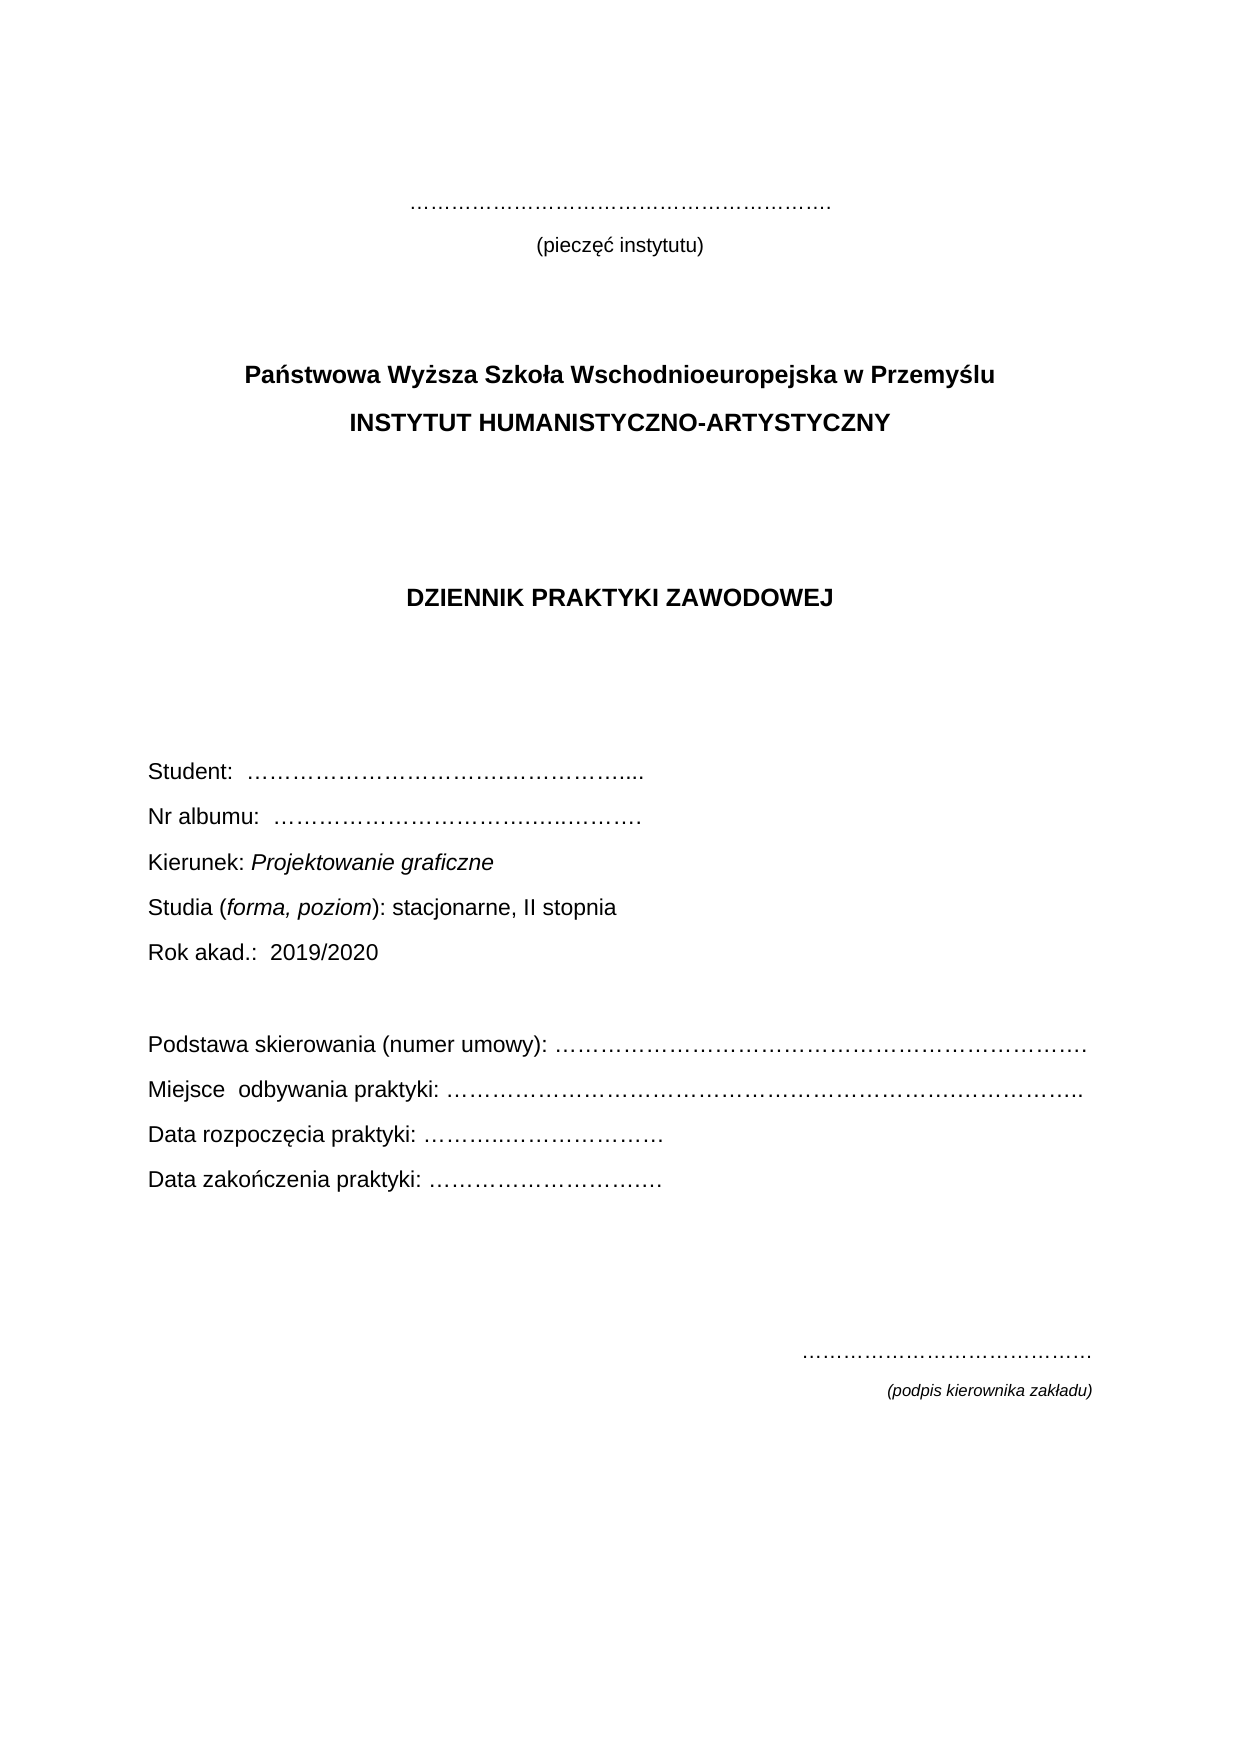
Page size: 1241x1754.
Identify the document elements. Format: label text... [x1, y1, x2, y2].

text Data rozpoczęcia praktyki: ………..………………… [148, 1121, 1093, 1147]
text DZIENNIK PRAKTYKI ZAWODOWEJ [148, 583, 1093, 612]
text Studia (forma, poziom): stacjonarne, II stopnia [148, 893, 1093, 920]
text (pieczęć instytutu) [148, 233, 1093, 257]
text Państwowa Wyższa Szkoła Wschodnioeuropejska w Przemyślu [148, 360, 1093, 389]
text Student: …………………………….…………….... [148, 758, 1093, 784]
text Rok akad.: 2019/2020 [148, 939, 1093, 965]
text Data zakończenia praktyki: ……………………….… [148, 1166, 1093, 1192]
text …………………………………… [148, 1338, 1093, 1362]
text Nr albumu: …………………………….…..………. [148, 803, 1093, 830]
text (podpis kierownika zakładu) [148, 1381, 1093, 1400]
text ……………………………………………………. [148, 190, 1093, 214]
text INSTYTUT HUMANISTYCZNO-ARTYSTYCZNY [148, 408, 1093, 437]
text Kierunek: Projektowanie graficzne [148, 848, 1093, 875]
text Podstawa skierowania (numer umowy): ……………………………………………………………. [148, 1031, 1093, 1057]
text Miejsce odbywania praktyki: ………………………………………………………….…………….. [148, 1076, 1093, 1102]
